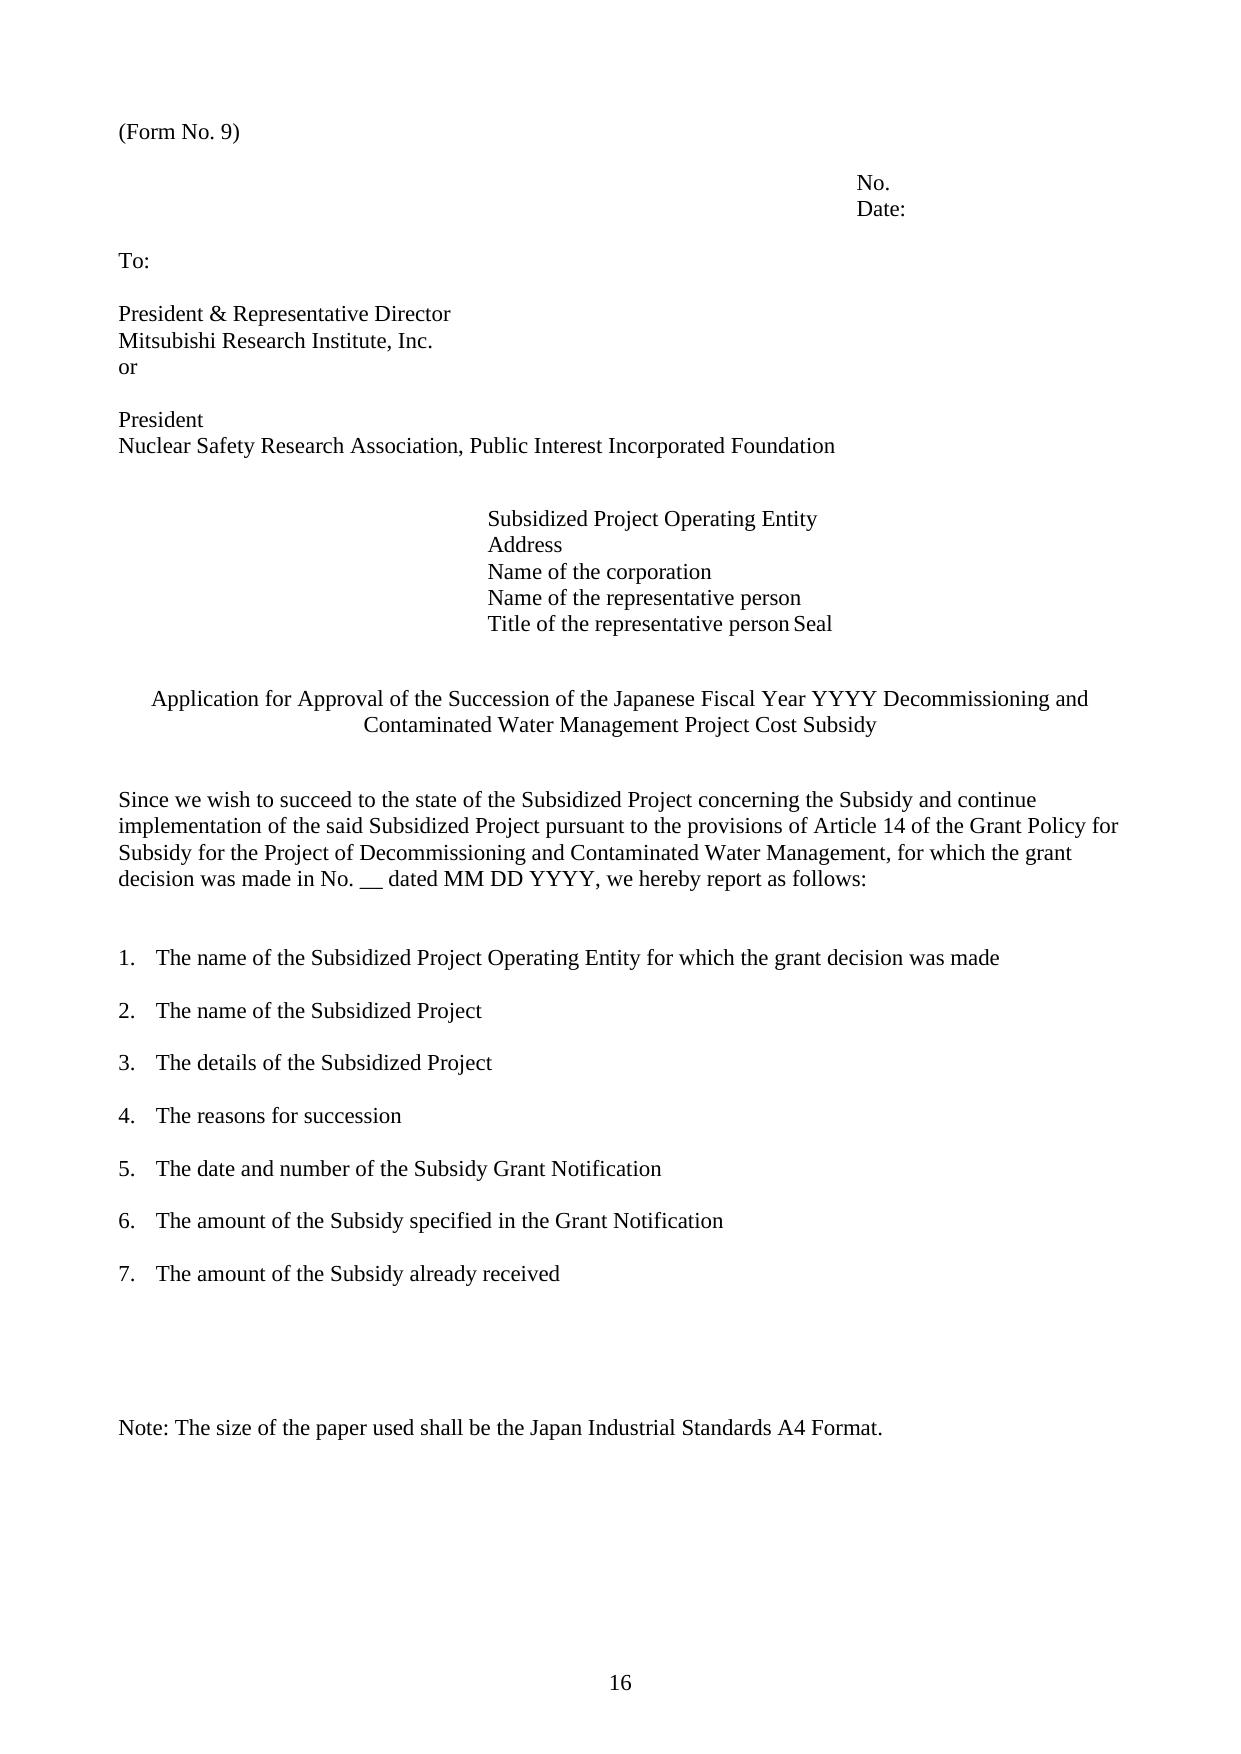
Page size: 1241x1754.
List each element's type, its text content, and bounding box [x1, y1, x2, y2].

list The name of the Subsidized Project [118, 997, 1122, 1023]
text Nuclear Safety Research Association, Public Interest Incorporated Foundation [118, 432, 1122, 458]
text or [118, 353, 1122, 379]
list The details of the Subsidized Project [118, 1049, 1122, 1076]
text (Form No. 9) [118, 118, 1122, 144]
text To: [118, 248, 1122, 274]
text President [118, 406, 1122, 432]
list The amount of the Subsidy specified in the Grant Notification [118, 1207, 1122, 1234]
text Name of the representative person [487, 584, 1122, 611]
text Application for Approval of the Succession of the Japanese Fiscal Year YYYY Decommissioning and Contaminated Water Management Project Cost Subsidy [118, 685, 1122, 738]
text Name of the corporation [487, 558, 1122, 584]
text Mitsubishi Research Institute, Inc. [118, 327, 1122, 353]
text President & Representative Director [118, 300, 1122, 327]
text Subsidized Project Operating Entity [487, 505, 1122, 531]
list The name of the Subsidized Project Operating Entity for which the grant decision was made [118, 944, 1122, 970]
list The date and number of the Subsidy Grant Notification [118, 1155, 1122, 1181]
text Date: [856, 195, 1122, 221]
text Note: The size of the paper used shall be the Japan Industrial Standards A4 Format. [118, 1414, 1122, 1440]
text Since we wish to succeed to the state of the Subsidized Project concerning the Subsidy and continue implementation of the said Subsidized Project pursuant to the provisions of Article 14 of the Grant Policy for Subsidy for the Project of Decommissioning and Contaminated Water Management, for which the grant decision was made in No. __ dated MM DD YYYY, we hereby report as follows: [118, 786, 1122, 891]
text Address [487, 531, 1122, 558]
list The amount of the Subsidy already received [118, 1260, 1122, 1287]
text No. [856, 168, 1122, 195]
text Title of the representative person Seal [487, 611, 1122, 637]
list The reasons for succession [118, 1102, 1122, 1128]
